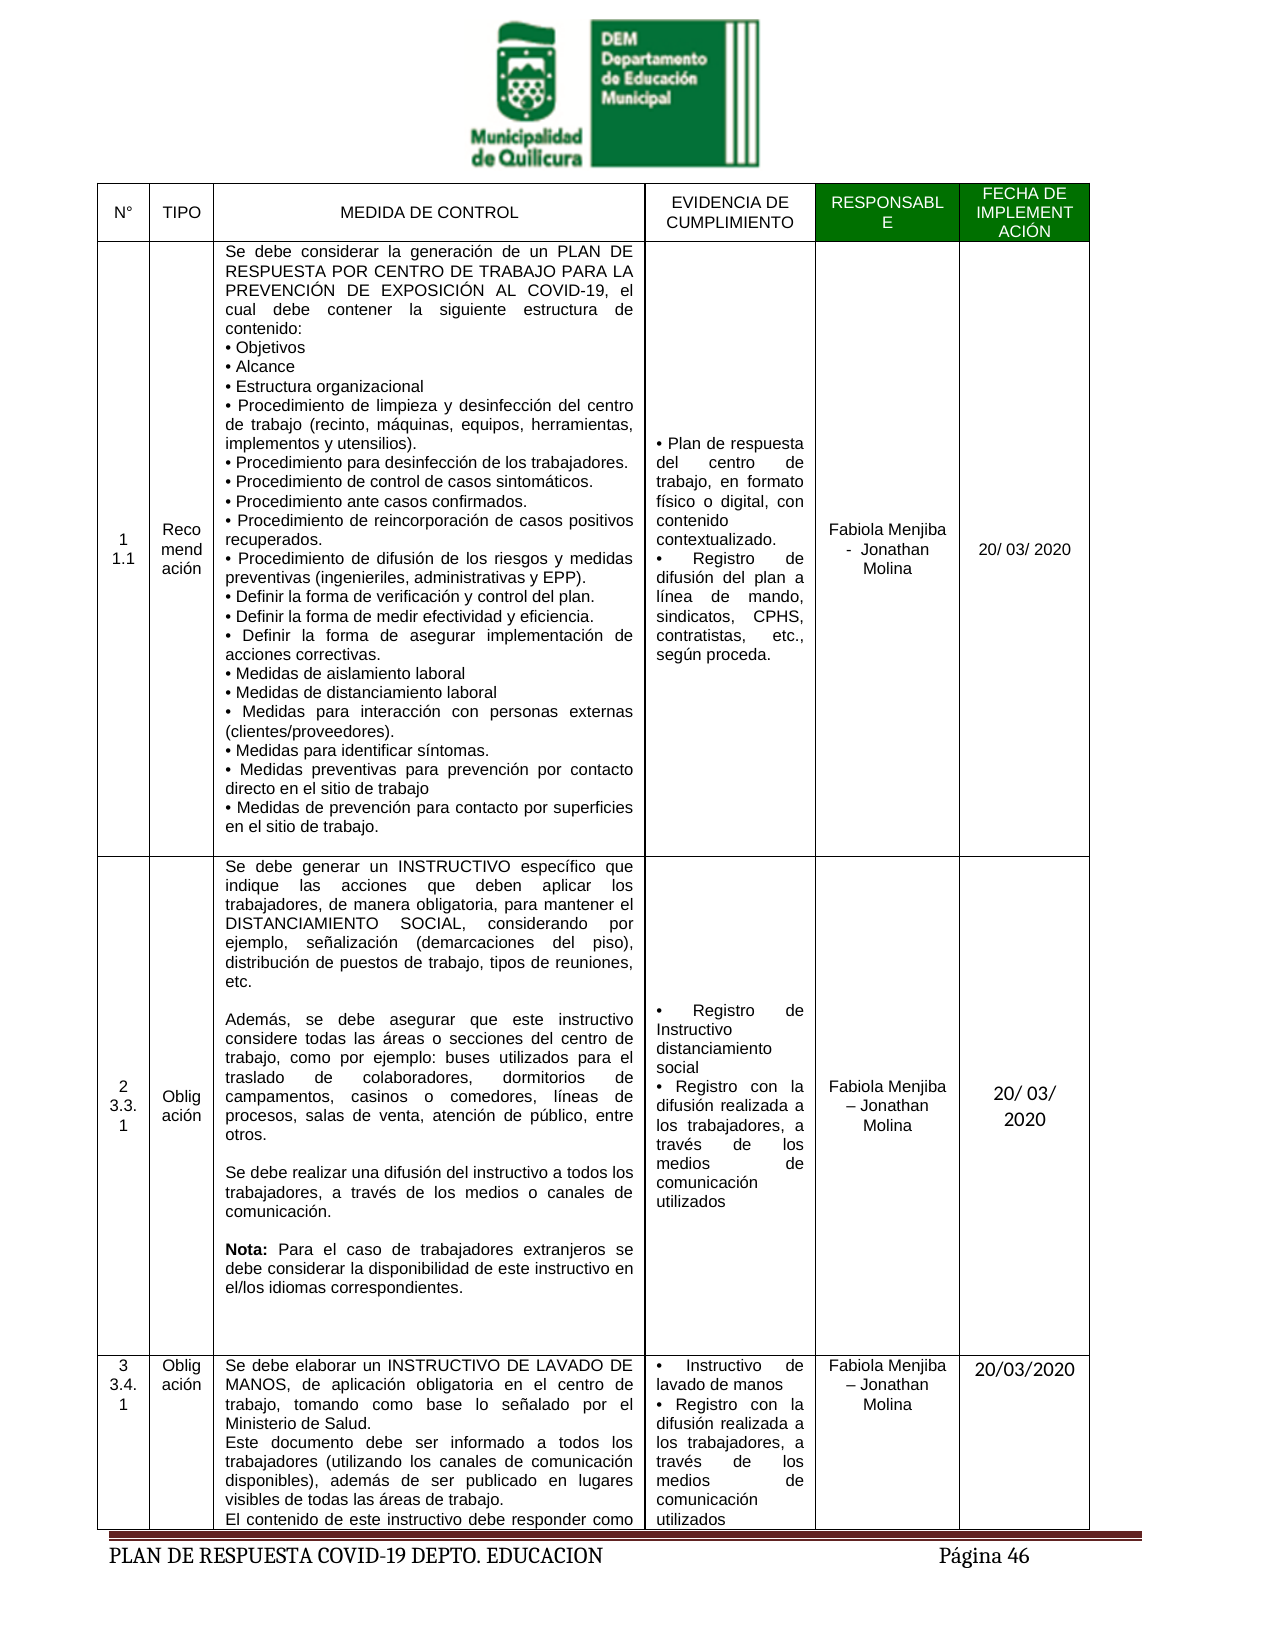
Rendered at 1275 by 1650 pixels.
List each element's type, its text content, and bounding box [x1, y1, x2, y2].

table_cell 3 3.4.1 [98, 1356, 149, 1528]
table_header RESPONSABLE [816, 184, 959, 241]
picture [464, 19, 763, 171]
table_cell Se debe generar un INSTRUCTIVO específico que indique las acciones que deben aplicar los trabajadores, de manera obligatoria, para mantener el DISTANCIAMIENTO SOCIAL, considerando por ejemplo, señalización (demarcaciones del piso), distribución de puestos de trabajo, tipos de reuniones, etc. Además, se debe asegurar que este instructivo considere todas las áreas o secciones del centro de trabajo, como por ejemplo: buses utilizados para el traslado de colaboradores, dormitorios de campamentos, casinos o comedores, líneas de procesos, salas de venta, atención de público, entre otros. Se debe realizar una difusión del instructivo a todos los trabajadores, a través de los medios o canales de comunicación. Nota: Para el caso de trabajadores extranjeros se debe considerar la disponibilidad de este instructivo en el/los idiomas correspondientes. [214, 857, 644, 1355]
table_cell • Registro de Instructivo distanciamiento social • Registro con la difusión realizada a los trabajadores, a través de los medios de comunicación utilizados [646, 857, 815, 1355]
table_header TIPO [150, 184, 213, 241]
table_cell Fabiola Menjiba - Jonathan Molina [816, 242, 959, 856]
table_cell Obligación [150, 1356, 213, 1528]
table_cell 20/ 03/ 2020 [960, 857, 1089, 1355]
table_header N° [98, 184, 149, 241]
table_header FECHA DE IMPLEMENTACIÓN [960, 184, 1089, 241]
table_cell Obligación [150, 857, 213, 1355]
table_header EVIDENCIA DE CUMPLIMIENTO [646, 184, 815, 241]
table_cell • Plan de respuesta del centro de trabajo, en formato físico o digital, con contenido contextualizado. • Registro de difusión del plan a línea de mando, sindicatos, CPHS, contratistas, etc., según proceda. [646, 242, 815, 856]
table_cell Recomendación [150, 242, 213, 856]
table_cell Fabiola Menjiba – Jonathan Molina [816, 1356, 959, 1528]
table_cell 20/03/2020 [960, 1356, 1089, 1528]
table_cell • Instructivo de lavado de manos • Registro con la difusión realizada a los trabajadores, a través de los medios de comunicación utilizados [646, 1356, 815, 1528]
table_header MEDIDA DE CONTROL [214, 184, 644, 241]
table_cell Se debe considerar la generación de un PLAN DE RESPUESTA POR CENTRO DE TRABAJO PARA LA PREVENCIÓN DE EXPOSICIÓN AL COVID-19, el cual debe contener la siguiente estructura de contenido: • Objetivos • Alcance • Estructura organizacional • Procedimiento de limpieza y desinfección del centro de trabajo (recinto, máquinas, equipos, herramientas, implementos y utensilios). • Procedimiento para desinfección de los trabajadores. • Procedimiento de control de casos sintomáticos. • Procedimiento ante casos confirmados. • Procedimiento de reincorporación de casos positivos recuperados. • Procedimiento de difusión de los riesgos y medidas preventivas (ingenieriles, administrativas y EPP). • Definir la forma de verificación y control del plan. • Definir la forma de medir efectividad y eficiencia. • Definir la forma de asegurar implementación de acciones correctivas. • Medidas de aislamiento laboral • Medidas de distanciamiento laboral • Medidas para interacción con personas externas (clientes/proveedores). • Medidas para identificar síntomas. • Medidas preventivas para prevención por contacto directo en el sitio de trabajo • Medidas de prevención para contacto por superficies en el sitio de trabajo. [214, 242, 644, 856]
table_cell 20/ 03/ 2020 [960, 242, 1089, 856]
table_cell 1 1.1 [98, 242, 149, 856]
table_cell 2 3.3.1 [98, 857, 149, 1355]
table_cell Fabiola Menjiba – Jonathan Molina [816, 857, 959, 1355]
